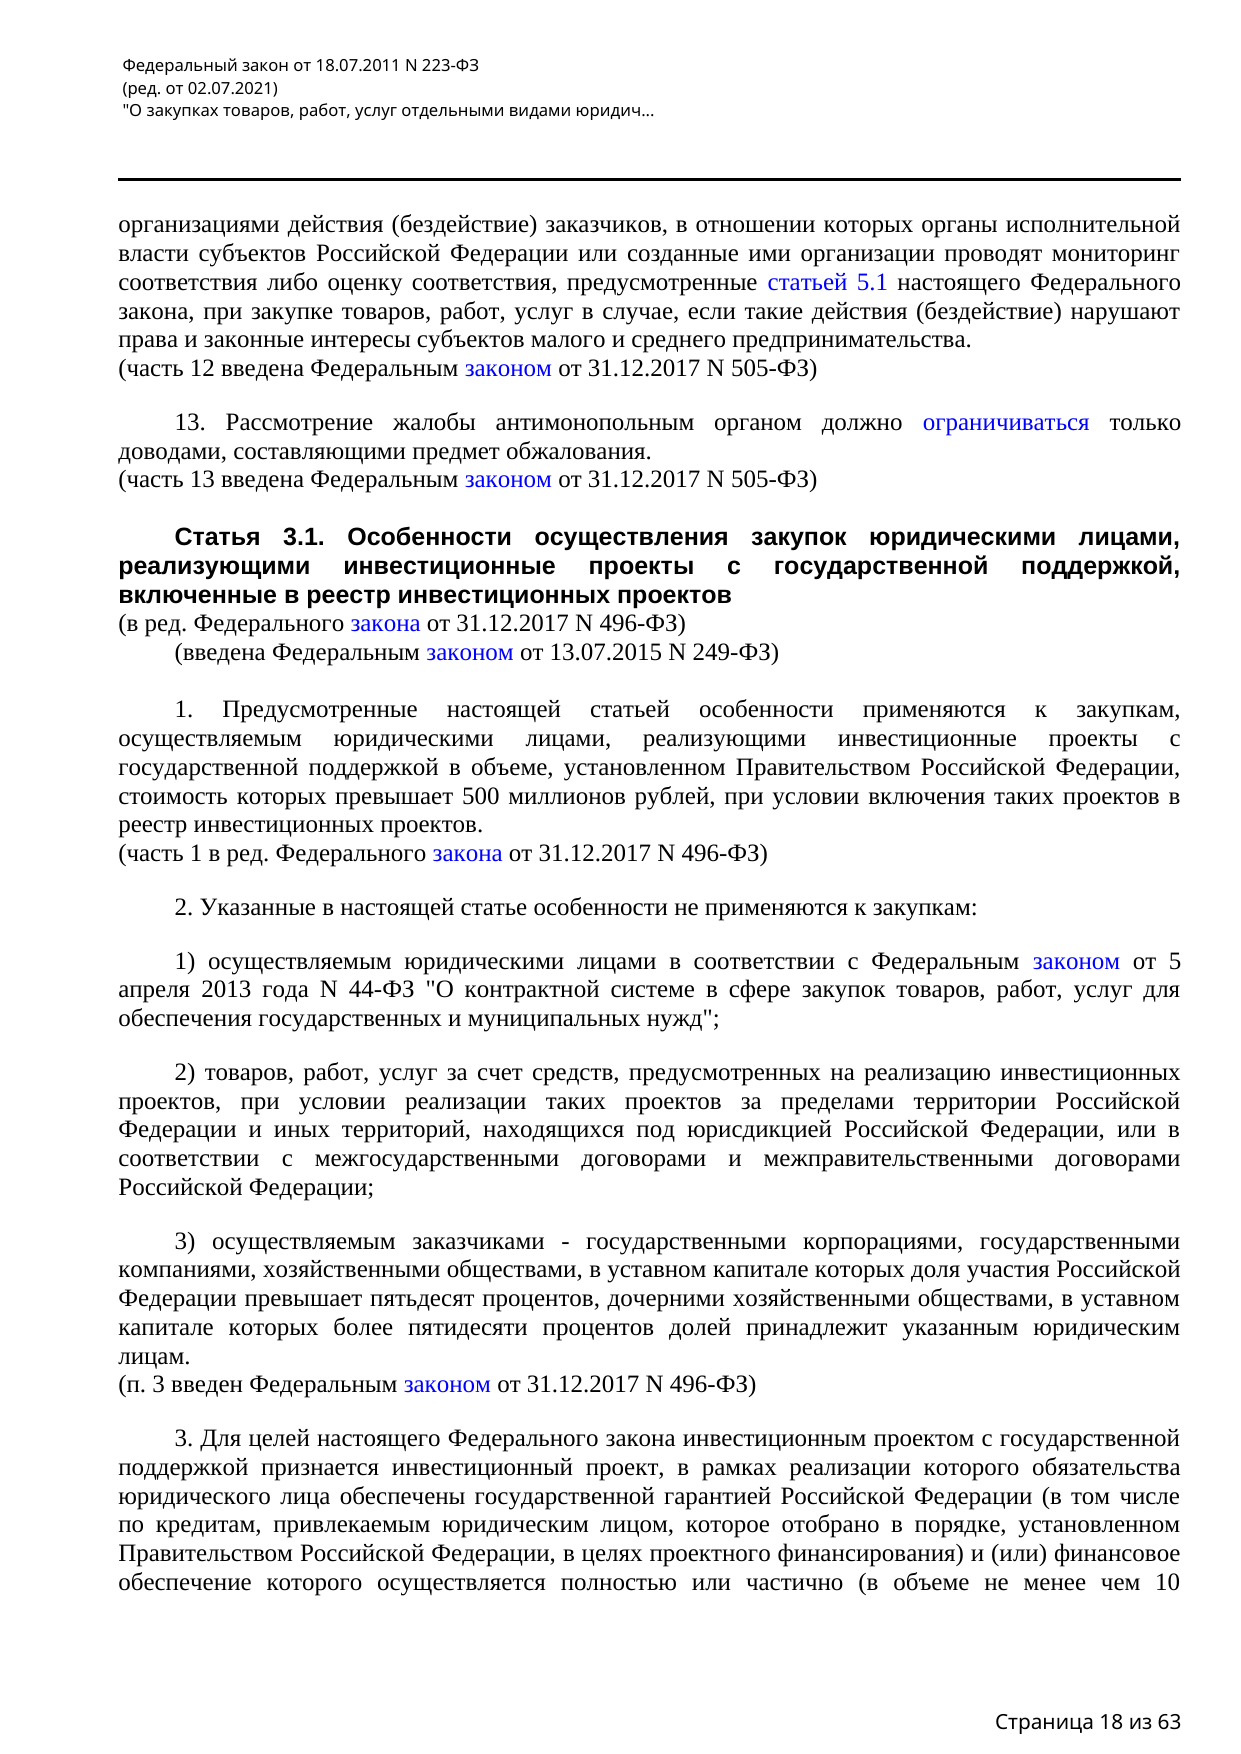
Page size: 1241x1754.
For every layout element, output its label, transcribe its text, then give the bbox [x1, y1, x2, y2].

text 2) товаров, работ, услуг за счет средств, предусмотренных на реализацию инвестиционных проектов, при условии реализации таких проектов за пределами территории Российской Федерации и иных территорий, находящихся под юрисдикцией Российской Федерации, или в соответствии с межгосударственными договорами и межправительственными договорами Российской Федерации; [118, 1057, 1181, 1201]
text (часть 13 введена Федеральным законом от 31.12.2017 N 505-ФЗ) [118, 464, 1181, 493]
text (в ред. Федерального закона от 31.12.2017 N 496-ФЗ) [118, 608, 1181, 637]
text 13. Рассмотрение жалобы антимонопольным органом должно ограничиваться только доводами, составляющими предмет обжалования. [118, 407, 1181, 464]
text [118, 1423, 1181, 1596]
text 1) осуществляемым юридическими лицами в соответствии с Федеральным законом от 5 апреля 2013 года N 44-ФЗ "О контрактной системе в сфере закупок товаров, работ, услуг для обеспечения государственных и муниципальных нужд"; [118, 946, 1181, 1032]
text (п. 3 введен Федеральным законом от 31.12.2017 N 496-ФЗ) [118, 1369, 1181, 1398]
text (часть 12 введена Федеральным законом от 31.12.2017 N 505-ФЗ) [118, 353, 1181, 382]
text 2. Указанные в настоящей статье особенности не применяются к закупкам: [118, 892, 1181, 921]
text (введена Федеральным законом от 13.07.2015 N 249-ФЗ) [118, 637, 1181, 666]
text (часть 1 в ред. Федерального закона от 31.12.2017 N 496-ФЗ) [118, 838, 1181, 867]
title Статья 3.1. Особенности осуществления закупок юридическими лицами, реализующими инвестиционные проекты с государственной поддержкой, включенные в реестр инвестиционных проектов [118, 522, 1181, 608]
text 1. Предусмотренные настоящей статьей особенности применяются к закупкам, осуществляемым юридическими лицами, реализующими инвестиционные проекты с государственной поддержкой в объеме, установленном Правительством Российской Федерации, стоимость которых превышает 500 миллионов рублей, при условии включения таких проектов в реестр инвестиционных проектов. [118, 694, 1181, 838]
text 3) осуществляемым заказчиками - государственными корпорациями, государственными компаниями, хозяйственными обществами, в уставном капитале которых доля участия Российской Федерации превышает пятьдесят процентов, дочерними хозяйственными обществами, в уставном капитале которых более пятидесяти процентов долей принадлежит указанным юридическим лицам. [118, 1226, 1181, 1369]
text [118, 209, 1181, 353]
